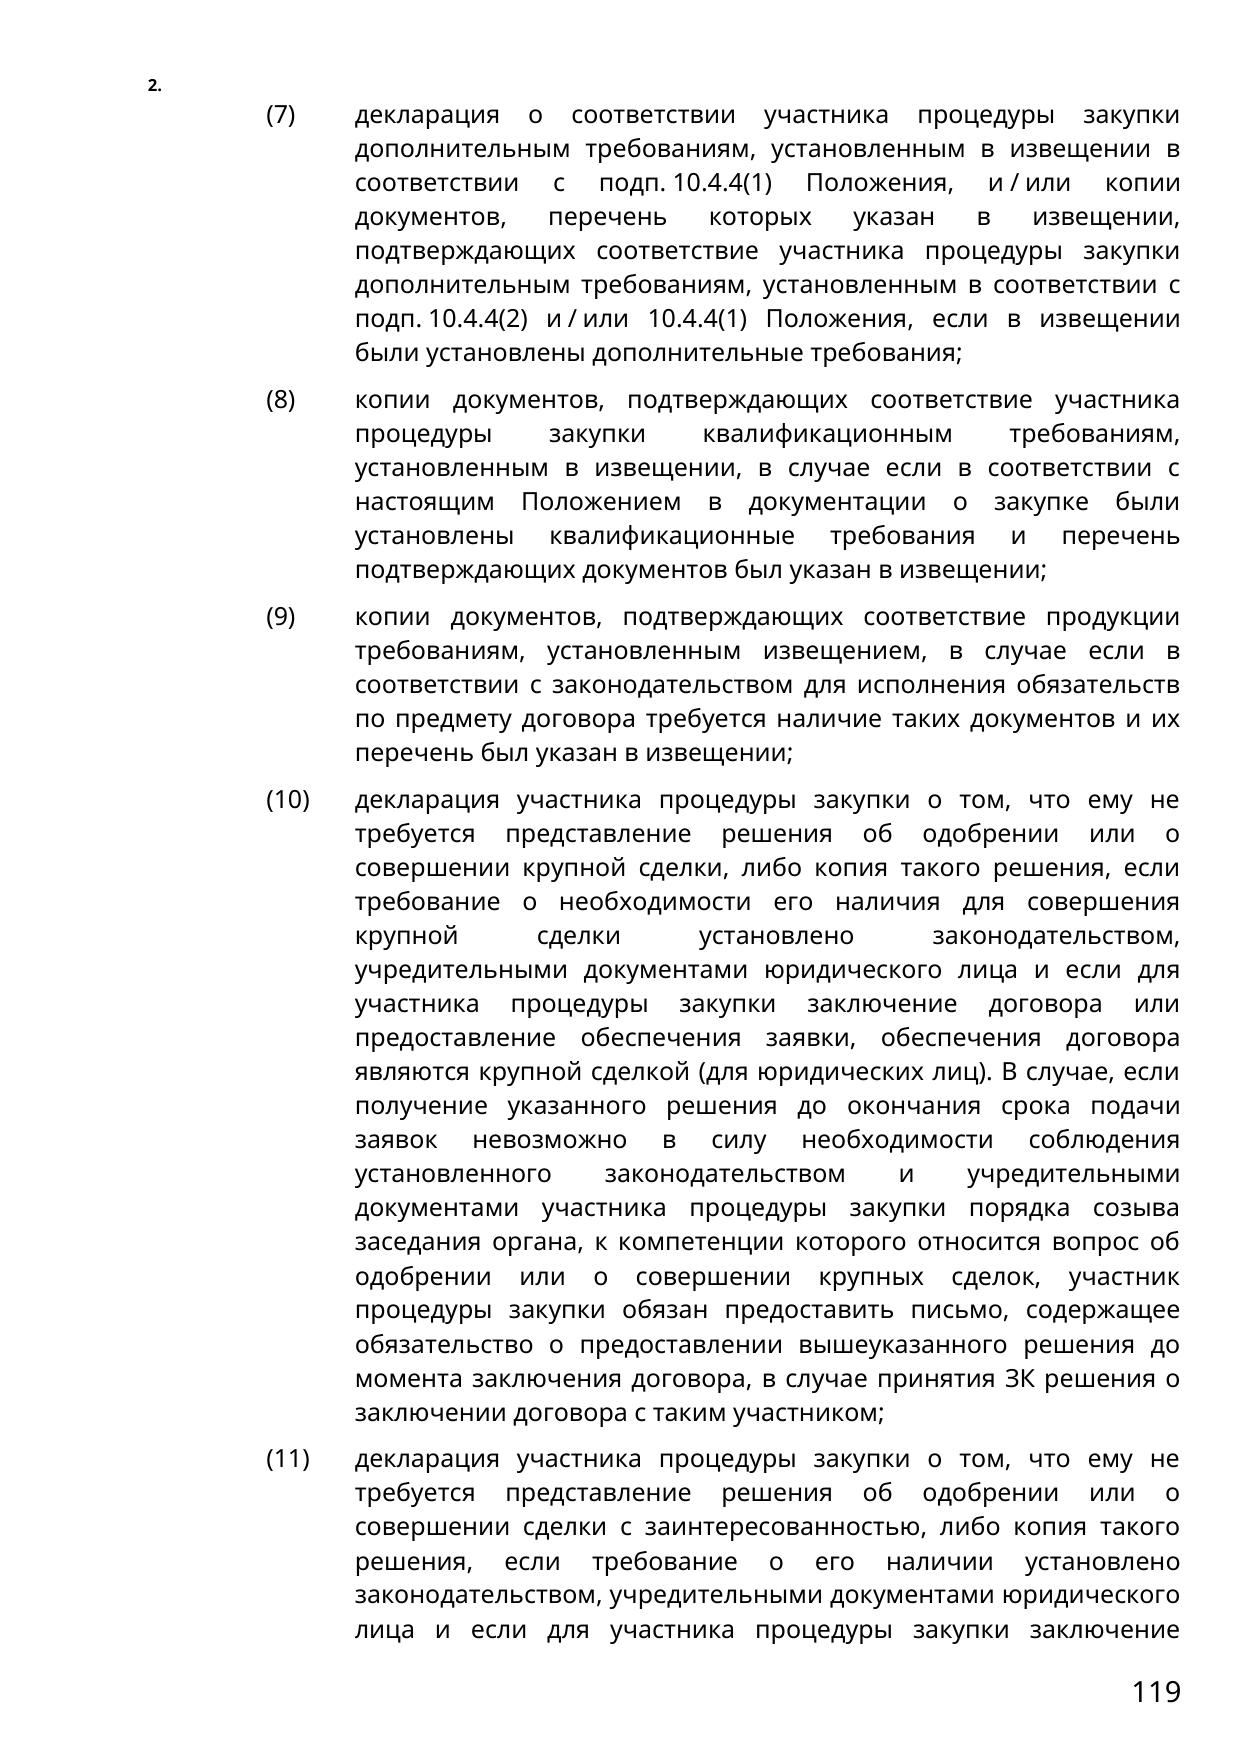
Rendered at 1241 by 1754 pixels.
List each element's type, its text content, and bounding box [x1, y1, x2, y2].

list копии документов, подтверждающих соответствие продукции требованиям, установленным извещением, в случае если в соответствии с законодательством для исполнения обязательств по предмету договора требуется наличие таких документов и их перечень был указан в извещении; [266, 598, 1181, 769]
list декларация участника процедуры закупки о том, что ему не требуется представление решения об одобрении или о совершении крупной сделки, либо копия такого решения, если требование о необходимости его наличия для совершения крупной сделки установлено законодательством, учредительными документами юридического лица и если для участника процедуры закупки заключение договора или предоставление обеспечения заявки, обеспечения договора являются крупной сделкой (для юридических лиц). В случае, если получение указанного решения до окончания срока подачи заявок невозможно в силу необходимости соблюдения установленного законодательством и учредительными документами участника процедуры закупки порядка созыва заседания органа, к компетенции которого относится вопрос об одобрении или о совершении крупных сделок, участник процедуры закупки обязан предоставить письмо, содержащее обязательство о предоставлении вышеуказанного решения до момента заключения договора, в случае принятия ЗК решения о заключении договора с таким участником; [266, 781, 1181, 1428]
list копии документов, подтверждающих соответствие участника процедуры закупки квалификационным требованиям, установленным в извещении, в случае если в соответствии с настоящим Положением в документации о закупке были установлены квалификационные требования и перечень подтверждающих документов был указан в извещении; [266, 382, 1181, 586]
list декларация о соответствии участника процедуры закупки дополнительным требованиям, установленным в извещении в соответствии с подп. 10.4.4(1) Положения, и / или копии документов, перечень которых указан в извещении, подтверждающих соответствие участника процедуры закупки дополнительным требованиям, установленным в соответствии с подп. 10.4.4(2) и / или 10.4.4(1) Положения, если в извещении были установлены дополнительные требования; [266, 97, 1181, 369]
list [266, 1441, 1181, 1645]
